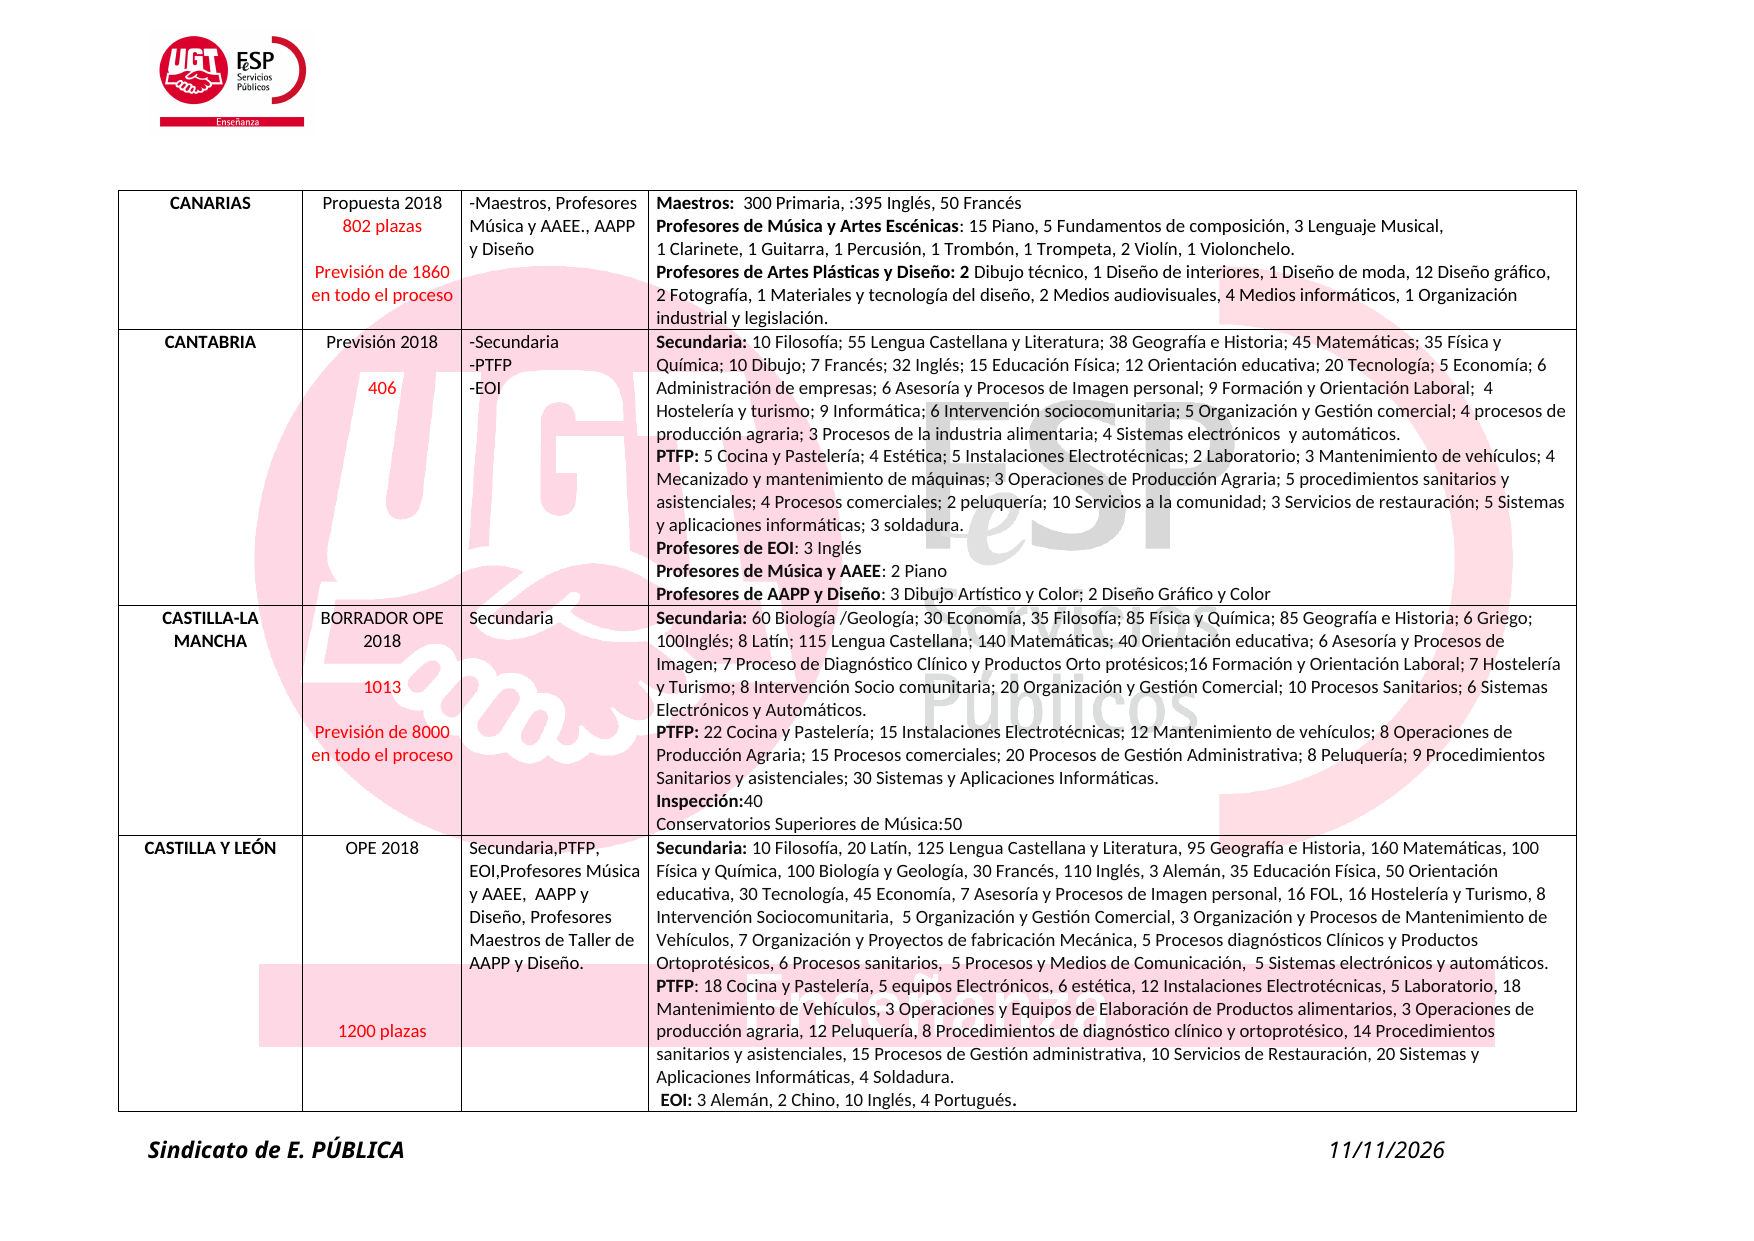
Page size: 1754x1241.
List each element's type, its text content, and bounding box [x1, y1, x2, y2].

table_cell -Secundaria -PTFP -EOI [462, 330, 648, 605]
table_cell Secundaria: 60 Biología /Geología; 30 Economía, 35 Filosofía; 85 Física y Química; 85 Geografía e Historia; 6 Griego; 100Inglés; 8 Latín; 115 Lengua Castellana; 140 Matemáticas; 40 Orientación educativa; 6 Asesoría y Procesos de Imagen; 7 Proceso de Diagnóstico Clínico y Productos Orto protésicos;16 Formación y Orientación Laboral; 7 Hostelería y Turismo; 8 Intervención Socio comunitaria; 20 Organización y Gestión Comercial; 10 Procesos Sanitarios; 6 Sistemas Electrónicos y Automáticos. PTFP: 22 Cocina y Pastelería; 15 Instalaciones Electrotécnicas; 12 Mantenimiento de vehículos; 8 Operaciones de Producción Agraria; 15 Procesos comerciales; 20 Procesos de Gestión Administrativa; 8 Peluquería; 9 Procedimientos Sanitarios y asistenciales; 30 Sistemas y Aplicaciones Informáticas. Inspección:40 Conservatorios Superiores de Música:50 [649, 606, 1576, 835]
picture [147, 29, 317, 135]
table_cell BORRADOR OPE 2018 1013 Previsión de 8000 en todo el proceso [303, 606, 461, 835]
table_cell Secundaria,PTFP, EOI,Profesores Música y AAEE, AAPP y Diseño, Profesores Maestros de Taller de AAPP y Diseño. [462, 836, 648, 1111]
table_cell CASTILLA-LA MANCHA [119, 606, 302, 835]
table_cell Maestros: 300 Primaria, :395 Inglés, 50 Francés Profesores de Música y Artes Escénicas: 15 Piano, 5 Fundamentos de composición, 3 Lenguaje Musical, 1 Clarinete, 1 Guitarra, 1 Percusión, 1 Trombón, 1 Trompeta, 2 Violín, 1 Violonchelo. Profesores de Artes Plásticas y Diseño: 2 Dibujo técnico, 1 Diseño de interiores, 1 Diseño de moda, 12 Diseño gráfico, 2 Fotografía, 1 Materiales y tecnología del diseño, 2 Medios audiovisuales, 4 Medios informáticos, 1 Organización industrial y legislación. [649, 191, 1576, 329]
table_cell OPE 2018 1200 plazas [303, 836, 461, 1111]
table_cell Secundaria: 10 Filosofía; 55 Lengua Castellana y Literatura; 38 Geografía e Historia; 45 Matemáticas; 35 Física y Química; 10 Dibujo; 7 Francés; 32 Inglés; 15 Educación Física; 12 Orientación educativa; 20 Tecnología; 5 Economía; 6 Administración de empresas; 6 Asesoría y Procesos de Imagen personal; 9 Formación y Orientación Laboral; 4 Hostelería y turismo; 9 Informática; 6 Intervención sociocomunitaria; 5 Organización y Gestión comercial; 4 procesos de producción agraria; 3 Procesos de la industria alimentaria; 4 Sistemas electrónicos y automáticos. PTFP: 5 Cocina y Pastelería; 4 Estética; 5 Instalaciones Electrotécnicas; 2 Laboratorio; 3 Mantenimiento de vehículos; 4 Mecanizado y mantenimiento de máquinas; 3 Operaciones de Producción Agraria; 5 procedimientos sanitarios y asistenciales; 4 Procesos comerciales; 2 peluquería; 10 Servicios a la comunidad; 3 Servicios de restauración; 5 Sistemas y aplicaciones informáticas; 3 soldadura. Profesores de EOI: 3 Inglés Profesores de Música y AAEE: 2 Piano Profesores de AAPP y Diseño: 3 Dibujo Artístico y Color; 2 Diseño Gráfico y Color [649, 330, 1576, 605]
table_cell Propuesta 2018 802 plazas Previsión de 1860 en todo el proceso [303, 191, 461, 329]
table_cell CASTILLA Y LEÓN [119, 836, 302, 1111]
table_cell -Maestros, Profesores Música y AAEE., AAPP y Diseño [462, 191, 648, 329]
table_cell CANARIAS [119, 191, 302, 329]
table_cell Secundaria [462, 606, 648, 835]
table_cell Previsión 2018 406 [303, 330, 461, 605]
table_cell CANTABRIA [119, 330, 302, 605]
